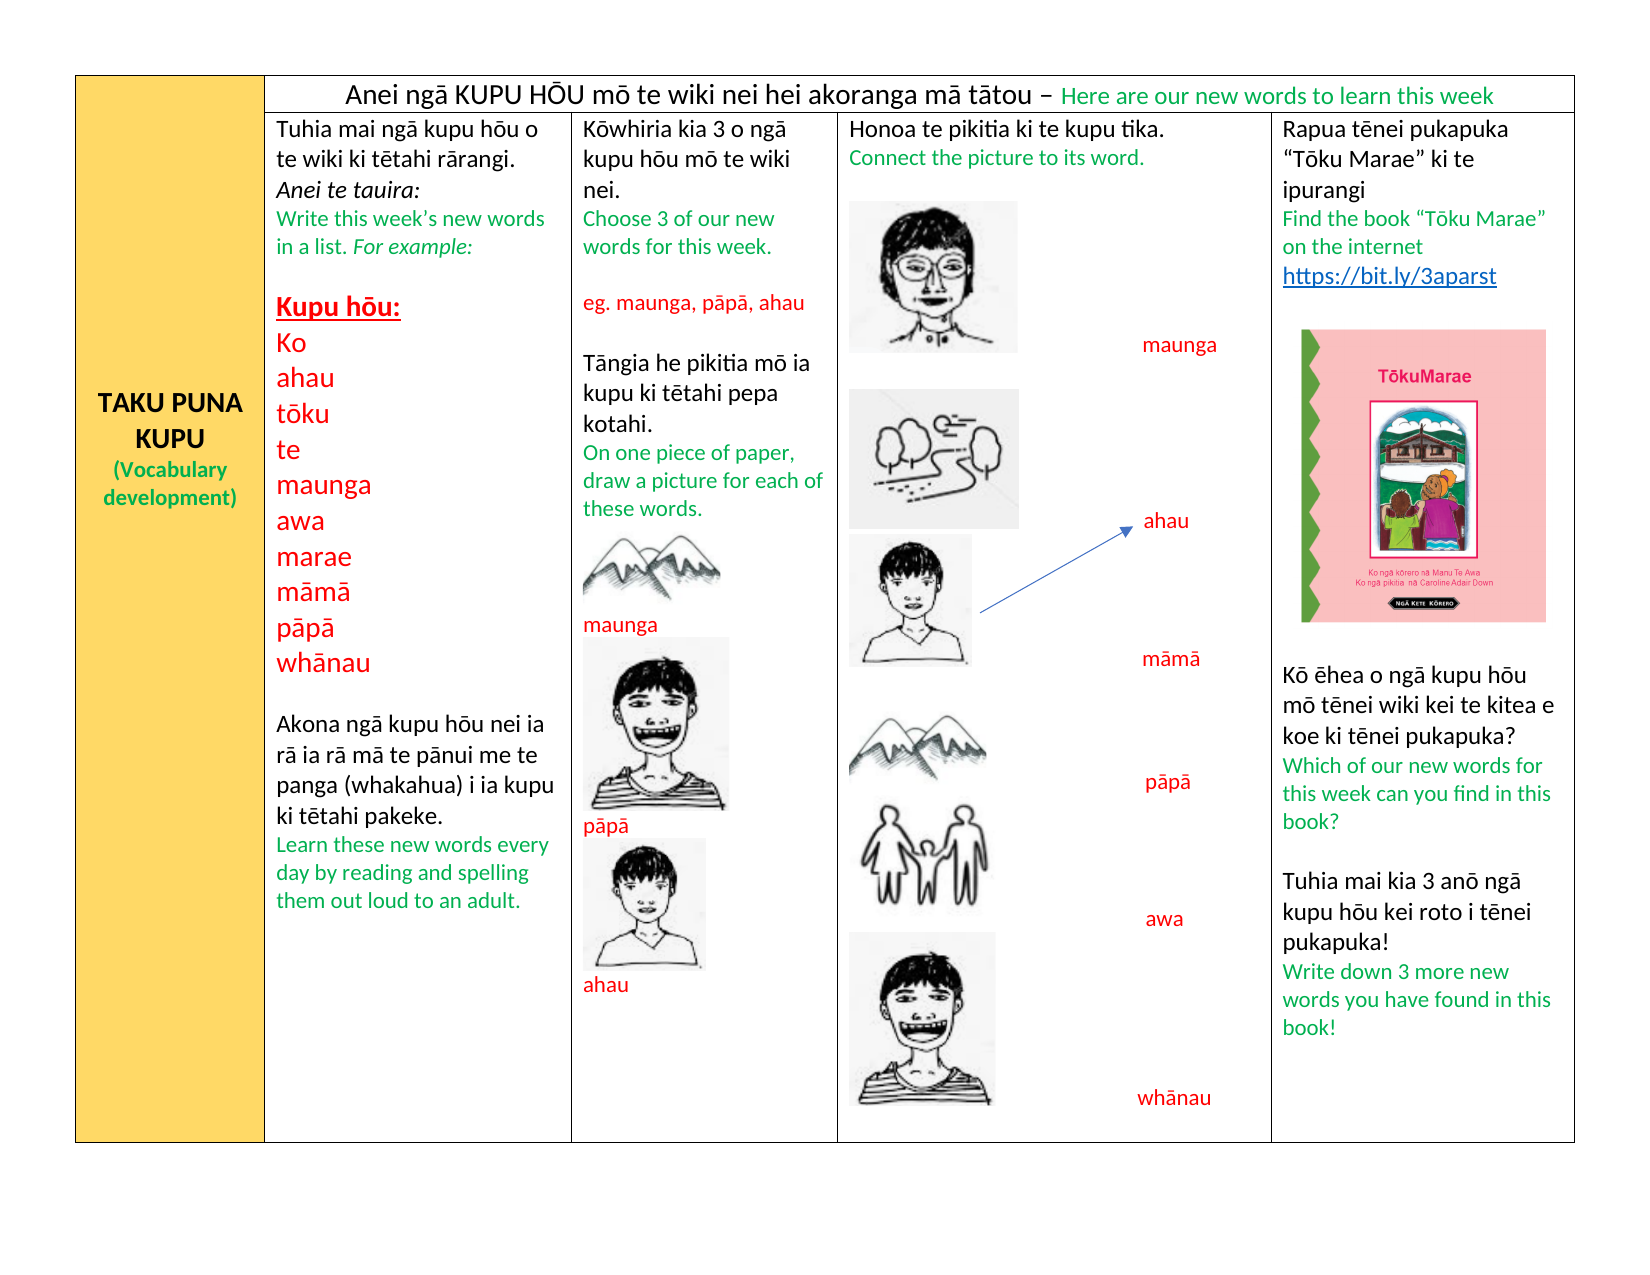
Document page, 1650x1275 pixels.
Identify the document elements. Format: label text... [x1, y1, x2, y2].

table_cell Tuhia mai ngā kupu hōu o te wiki ki tētahi rārangi. Anei te tauira: Write this week’s new words in a list. For example: Kupu hōu: Ko ahau tōku te maunga awa marae māmā pāpā whānau Akona ngā kupu hōu nei ia rā ia rā mā te pānui me te panga (whakahua) i ia kupu ki tētahi pakeke. Learn these new words every day by reading and spelling them out loud to an adult. [265, 113, 571, 1142]
picture [849, 201, 1018, 353]
picture [582, 637, 730, 811]
table_cell Honoa te pikitia ki te kupu tika. Connect the picture to its word. maunga ahau māmā pāpā awa whānau [838, 113, 1271, 1142]
table_cell Rapua tēnei pukapuka “Tōku Marae” ki te ipurangi Find the book “Tōku Marae” on the internet https://bit.ly/3aparst Kō ēhea o ngā kupu hōu mō tēnei wiki kei te kitea e koe ki tēnei pukapuka? Which of our new words for this week can you find in this book? Tuhia mai kia 3 anō ngā kupu hōu kei roto i tēnei pukapuka! Write down 3 more new words you have found in this book! [1272, 113, 1574, 1142]
picture [582, 522, 721, 610]
picture [849, 795, 1010, 927]
picture [849, 534, 972, 667]
picture [849, 389, 1019, 529]
table_cell Kōwhiria kia 3 o ngā kupu hōu mō te wiki nei. Choose 3 of our new words for this week. eg. maunga, pāpā, ahau Tāngia he pikitia mō ia kupu ki tētahi pepa kotahi. On one piece of paper, draw a picture for each of these words. maunga pāpā ahau [572, 113, 837, 1142]
picture [1292, 321, 1553, 629]
table_cell Anei ngā KUPU HŌU mō te wiki nei hei akoranga mā tātou – Here are our new words to learn this week [265, 76, 1574, 112]
table_cell TAKU PUNA KUPU (Vocabulary development) [76, 76, 264, 1142]
picture [582, 838, 706, 971]
picture [849, 702, 987, 790]
picture [849, 932, 996, 1106]
